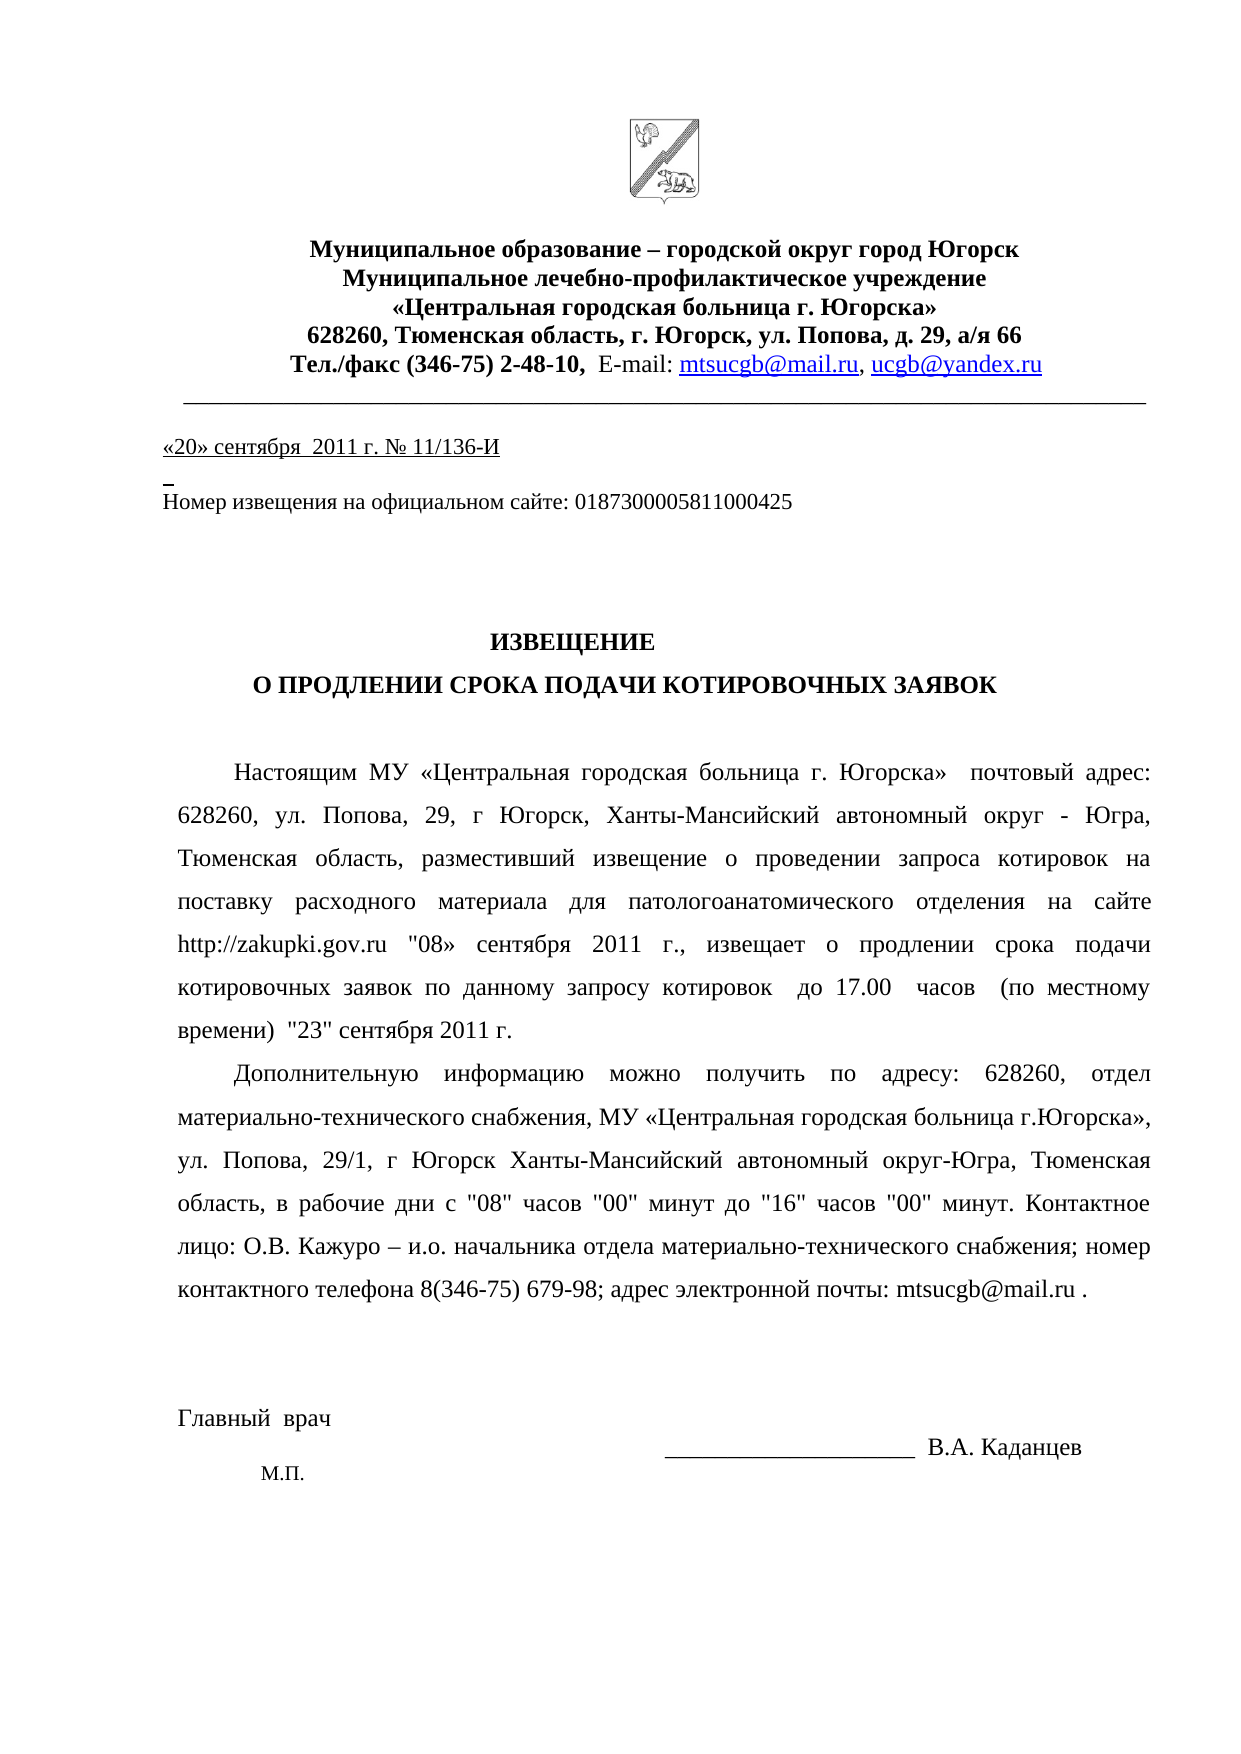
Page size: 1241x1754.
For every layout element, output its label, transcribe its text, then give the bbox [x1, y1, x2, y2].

text Главный врач [177, 1403, 1152, 1432]
text Настоящим МУ «Центральная городская больница г. Югорска» почтовый адрес: 628260, ул. Попова, Югорск, Ханты-Мансийский автономный округ - Югра, Тюменская область, разместивший извещение о проведении запроса котировок на поставку расходного материала для патологоанатомического отделения на сайте http://zakupki.gov.ru "08» сентября 2011 г., извещает о продлении срока подачи котировочных заявок по данному запросу котировок до 17.00 часов (по местному времени) "23" сентября 2011 г. [177, 757, 1152, 1044]
text ____________________ В.А. Каданцев [177, 1432, 1152, 1461]
text «20» сентября . № 11/136-И [162, 433, 1152, 459]
picture [629, 118, 700, 206]
text _____________________________________________________________________________ [177, 378, 1152, 407]
text «Центральная городская больница г. Югорска» [177, 292, 1152, 321]
text 628260, Тюменская область, г. Югорск, ул. Попова, д. 29, а/я 66 [177, 321, 1152, 349]
text М.П. [177, 1461, 1152, 1485]
text Муниципальное лечебно-профилактическое учреждение [177, 263, 1152, 292]
text ИЗВЕЩЕНИЕ О ПРОДЛЕНИИ СРОКА ПОДАЧИ КОТИРОВОЧНЫХ ЗАЯВОК [252, 627, 1152, 699]
text Номер извещения на официальном сайте: 0187300005811000425 [162, 488, 1152, 515]
text Муниципальное образование – городской округ город Югорск [177, 234, 1152, 263]
text Тел./факс (346-75) 2-48-10, Е-mail: mtsucgb@mail.ru, ucgb@yandex.ru [177, 349, 1152, 378]
text Дополнительную информацию можно получить по адресу: 628260, отдел материально-технического снабжения, МУ «Центральная городская больница г.Югорска», ул. Попова, 29/1, г Югорск Ханты-Мансийский автономный округ-Югра, Тюменская область, в рабочие дни с "08" часов "00" минут до "16" часов "00" минут. Контактное лицо: О.В. Кажуро – и.о. начальника отдела материально-технического снабжения; номер контактного телефона 8(346-75) 679-98; адрес электронной почты: mtsucgb@mail.ru . [177, 1058, 1152, 1303]
